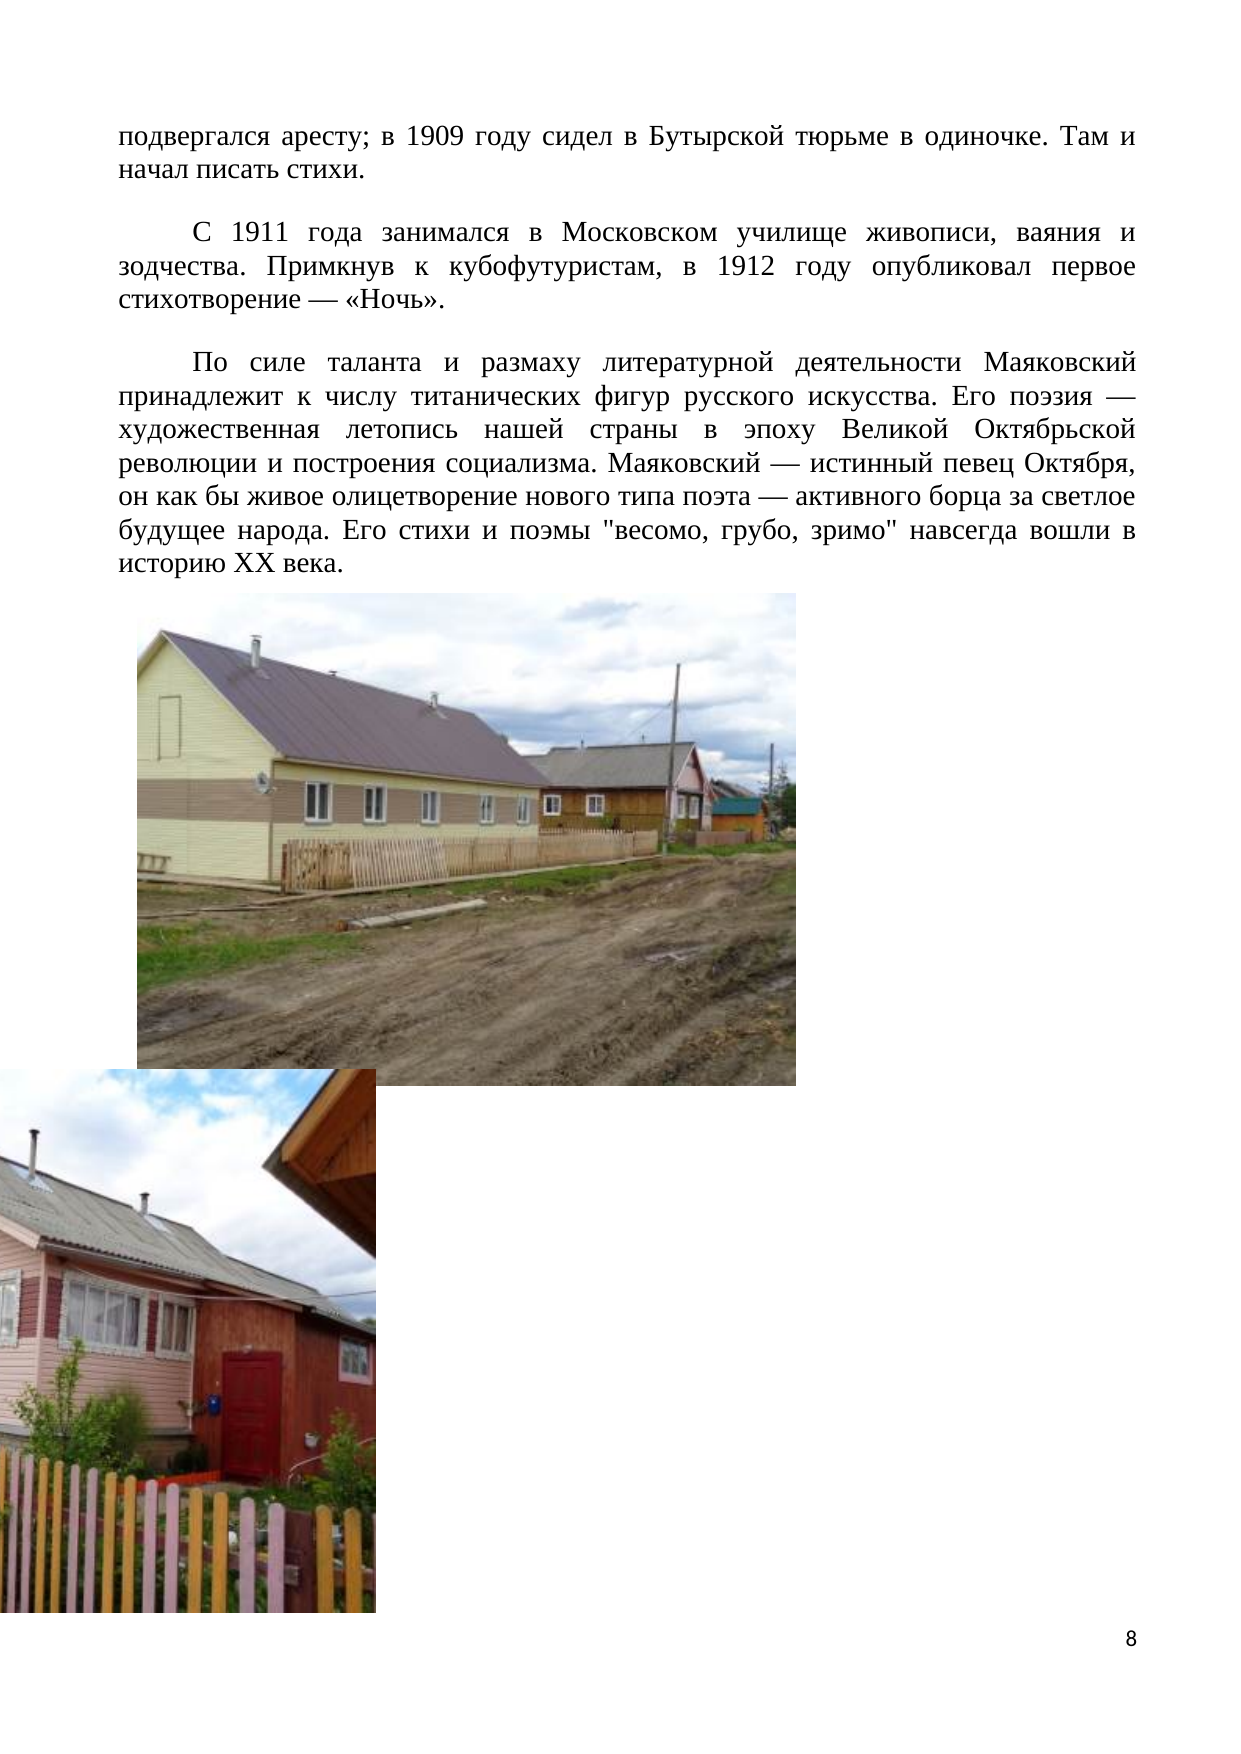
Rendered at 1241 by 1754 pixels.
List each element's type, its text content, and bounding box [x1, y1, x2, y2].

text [118, 118, 1137, 185]
picture [0, 593, 796, 1613]
text По силе таланта и размаху литературной деятельности Маяковский принадлежит к числу титанических фигур русского искусства. Его поэзия — художественная летопись нашей страны в эпоху Великой Октябрьской революции и построения социализма. Маяковский — истинный певец Октября, он как бы живое олицетворение нового типа поэта — активного борца за светлое будущее народа. Его стихи и поэмы "весомо, грубо, зримо" навсегда вошли в историю XX века. [118, 344, 1137, 579]
text С 1911 года занимался в Московском училище живописи, ваяния и зодчества. Примкнув к кубофутуристам, в 1912 году опубликовал первое стихотворение — «Ночь». [118, 214, 1137, 315]
